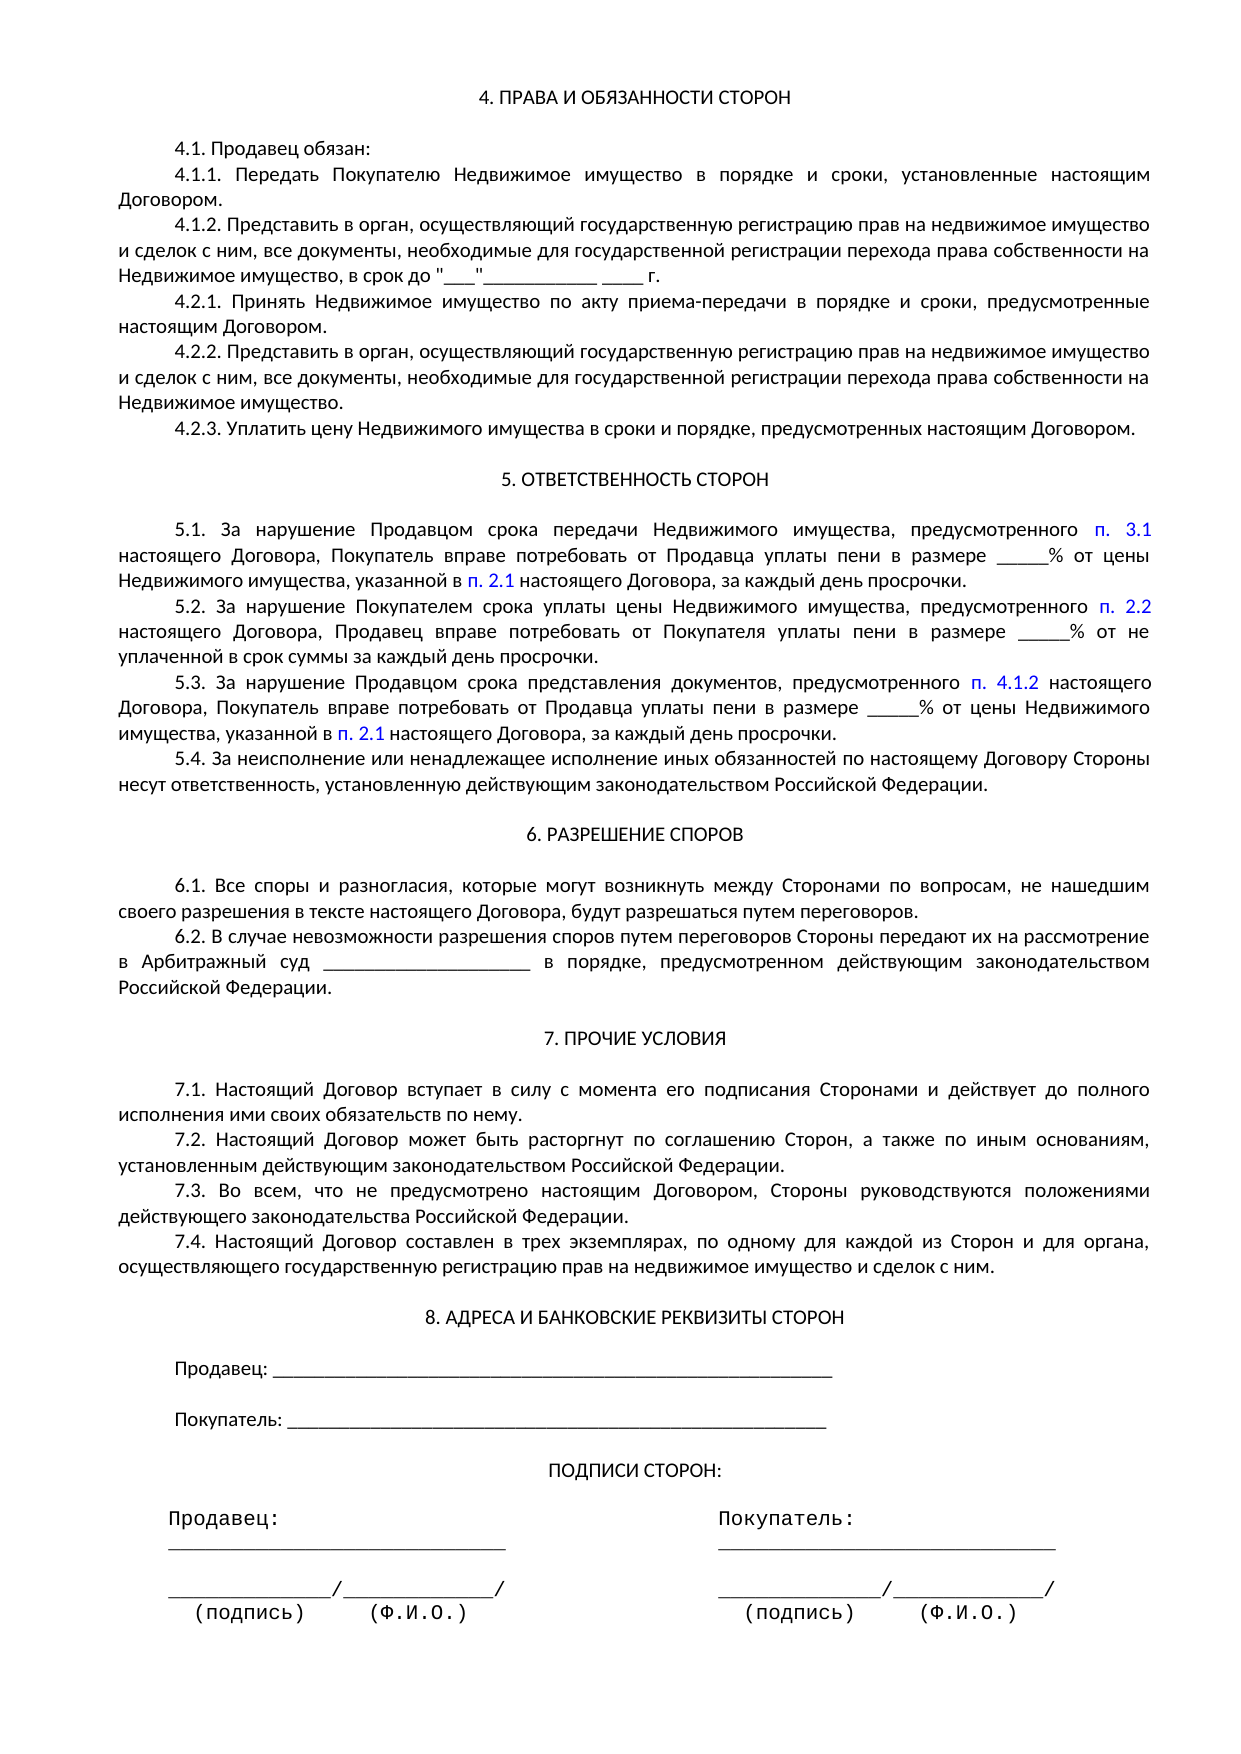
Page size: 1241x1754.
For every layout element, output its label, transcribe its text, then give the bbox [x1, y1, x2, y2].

text 6. РАЗРЕШЕНИЕ СПОРОВ [118, 822, 1152, 847]
text 7.2. Настоящий Договор может быть расторгнут по соглашению Сторон, а также по иным основаниям, установленным действующим законодательством Российской Федерации. [118, 1127, 1152, 1177]
text 5.4. За неисполнение или ненадлежащее исполнение иных обязанностей по настоящему Договору Стороны несут ответственность, установленную действующим законодательством Российской Федерации. [118, 745, 1152, 796]
text 4. ПРАВА И ОБЯЗАННОСТИ СТОРОН [118, 84, 1152, 110]
text 8. АДРЕСА И БАНКОВСКИЕ РЕКВИЗИТЫ СТОРОН [118, 1304, 1152, 1330]
text Продавец: ______________________________________________________ [118, 1355, 1152, 1381]
text 6.2. В случае невозможности разрешения споров путем переговоров Стороны передают их на рассмотрение в Арбитражный суд ____________________ в порядке, предусмотренном действующим законодательством Российской Федерации. [118, 923, 1152, 999]
text ___________________________ ___________________________ [118, 1531, 1152, 1555]
text 4.2.2. Представить в орган, осуществляющий государственную регистрацию прав на недвижимое имущество и сделок с ним, все документы, необходимые для государственной регистрации перехода права собственности на Недвижимое имущество. [118, 339, 1152, 415]
text 5.2. За нарушение Покупателем срока уплаты цены Недвижимого имущества, предусмотренного п. 2.2 настоящего Договора, Продавец вправе потребовать от Покупателя уплаты пени в размере _____% от не уплаченной в срок суммы за каждый день просрочки. [118, 593, 1152, 669]
text 4.2.3. Уплатить цену Недвижимого имущества в сроки и порядке, предусмотренных настоящим Договором. [118, 415, 1152, 440]
text Покупатель: ____________________________________________________ [118, 1406, 1152, 1432]
text Продавец: Покупатель: [118, 1508, 1152, 1531]
text ПОДПИСИ СТОРОН: [118, 1457, 1152, 1482]
text 4.1.2. Представить в орган, осуществляющий государственную регистрацию прав на недвижимое имущество и сделок с ним, все документы, необходимые для государственной регистрации перехода права собственности на Недвижимое имущество, в срок до "___"___________ ____ г. [118, 212, 1152, 288]
text (подпись) (Ф.И.О.) (подпись) (Ф.И.О.) [118, 1602, 1152, 1626]
text 7. ПРОЧИЕ УСЛОВИЯ [118, 1025, 1152, 1050]
text 4.1. Продавец обязан: [118, 135, 1152, 161]
text 6.1. Все споры и разногласия, которые могут возникнуть между Сторонами по вопросам, не нашедшим своего разрешения в тексте настоящего Договора, будут разрешаться путем переговоров. [118, 872, 1152, 923]
text 5.1. За нарушение Продавцом срока передачи Недвижимого имущества, предусмотренного п. 3.1 настоящего Договора, Покупатель вправе потребовать от Продавца уплаты пени в размере _____% от цены Недвижимого имущества, указанной в п. 2.1 настоящего Договора, за каждый день просрочки. [118, 517, 1152, 593]
text 7.4. Настоящий Договор составлен в трех экземплярах, по одному для каждой из Сторон и для органа, осуществляющего государственную регистрацию прав на недвижимое имущество и сделок с ним. [118, 1228, 1152, 1279]
text 4.1.1. Передать Покупателю Недвижимое имущество в порядке и сроки, установленные настоящим Договором. [118, 161, 1152, 212]
text 5.3. За нарушение Продавцом срока представления документов, предусмотренного п. 4.1.2 настоящего Договора, Покупатель вправе потребовать от Продавца уплаты пени в размере _____% от цены Недвижимого имущества, указанной в п. 2.1 настоящего Договора, за каждый день просрочки. [118, 669, 1152, 745]
text 7.1. Настоящий Договор вступает в силу с момента его подписания Сторонами и действует до полного исполнения ими своих обязательств по нему. [118, 1076, 1152, 1127]
text _____________/____________/ _____________/____________/ [118, 1579, 1152, 1602]
text 4.2.1. Принять Недвижимое имущество по акту приема-передачи в порядке и сроки, предусмотренные настоящим Договором. [118, 288, 1152, 339]
text 5. ОТВЕТСТВЕННОСТЬ СТОРОН [118, 466, 1152, 491]
text 7.3. Во всем, что не предусмотрено настоящим Договором, Стороны руководствуются положениями действующего законодательства Российской Федерации. [118, 1177, 1152, 1228]
